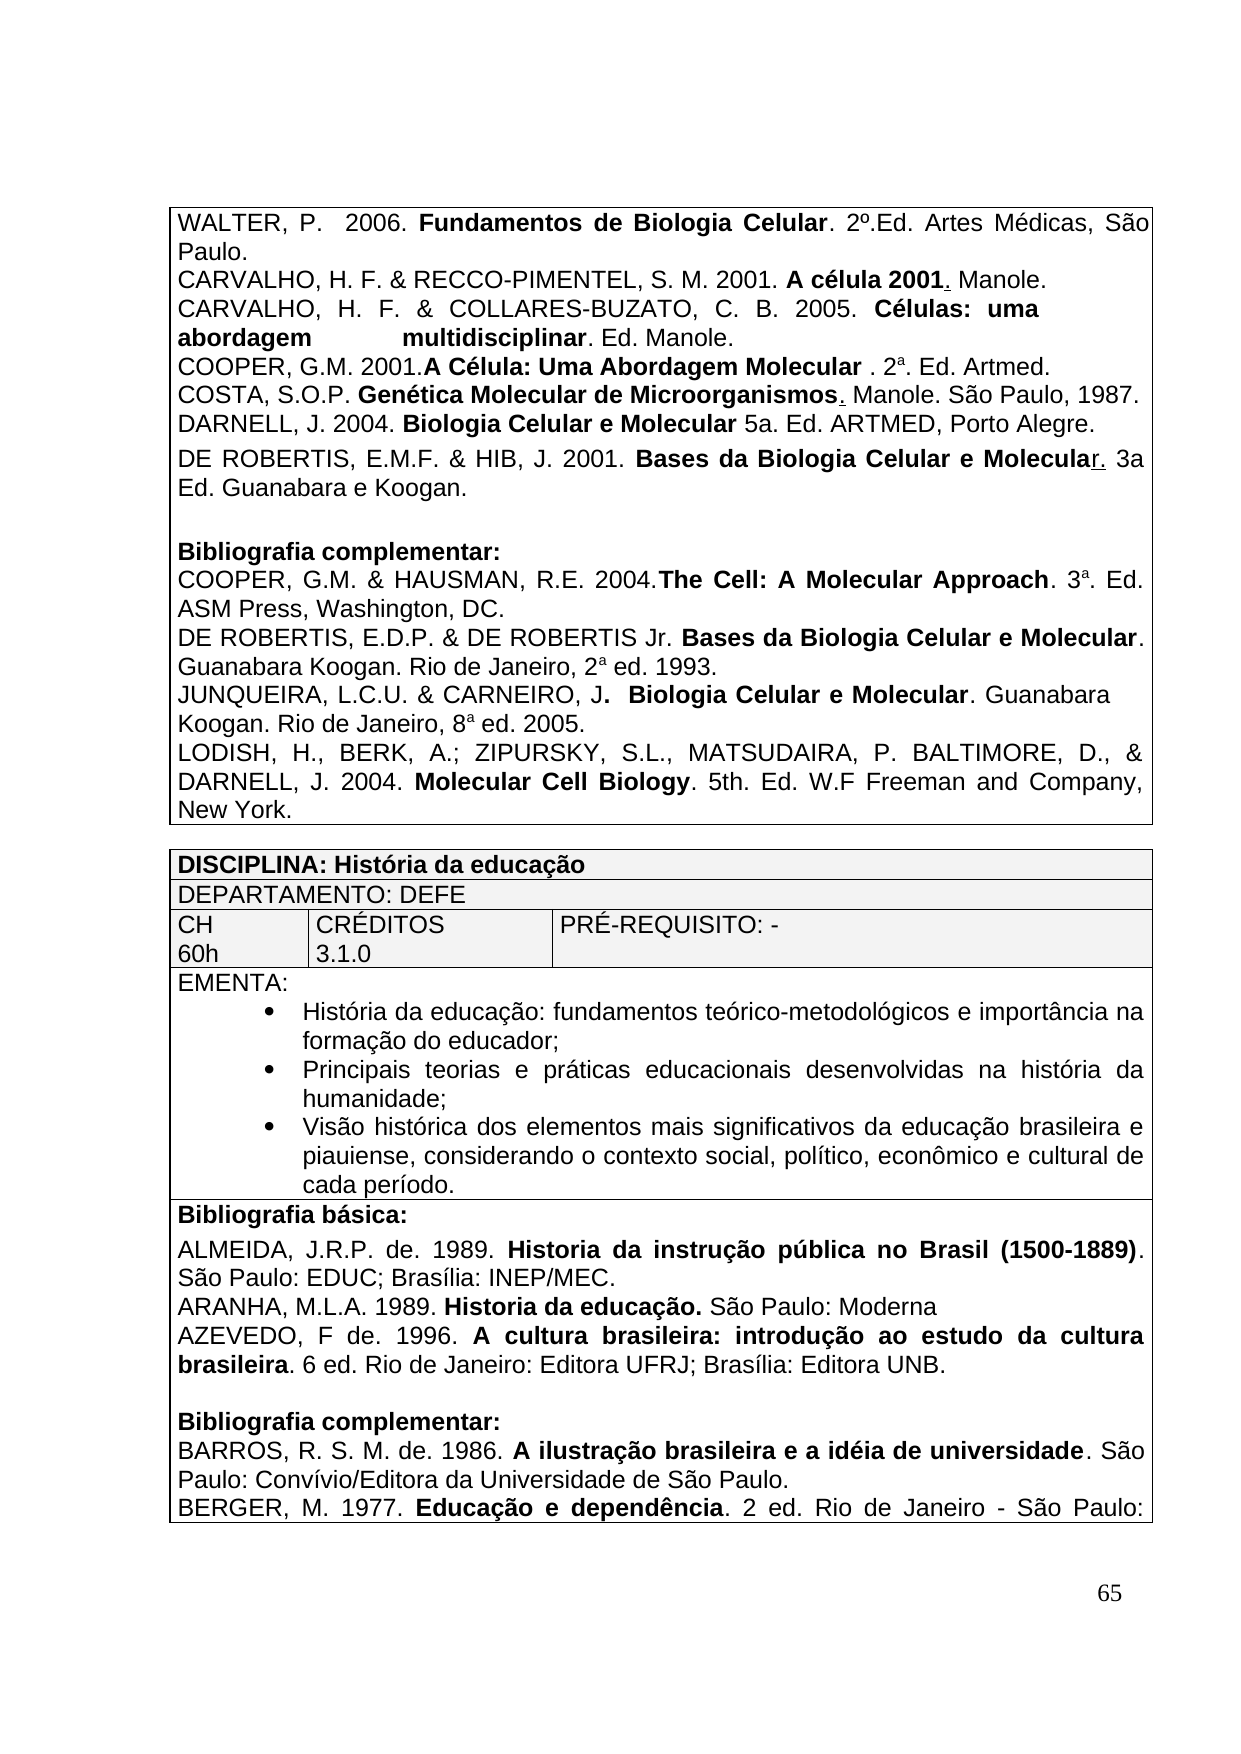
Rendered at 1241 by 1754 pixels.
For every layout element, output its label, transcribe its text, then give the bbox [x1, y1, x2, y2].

table_cell DEPARTAMENTO: DEFE [171, 880, 1152, 909]
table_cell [171, 208, 1152, 824]
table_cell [171, 1200, 1152, 1522]
table_cell CRÉDITOS 3.1.0 [309, 910, 552, 967]
table_cell EMENTA: História da educação: fundamentos teórico-metodológicos e importância na formação do educador; Principais teorias e práticas educacionais desenvolvidas na história da humanidade; Visão histórica dos elementos mais significativos da educação brasileira e piauiense, considerando o contexto social, político, econômico e cultural de cada período. [171, 968, 1152, 1199]
table_cell PRÉ-REQUISITO: - [553, 910, 1152, 967]
table_header DISCIPLINA: História da educação [171, 850, 1152, 879]
table_cell CH 60h [171, 910, 308, 967]
